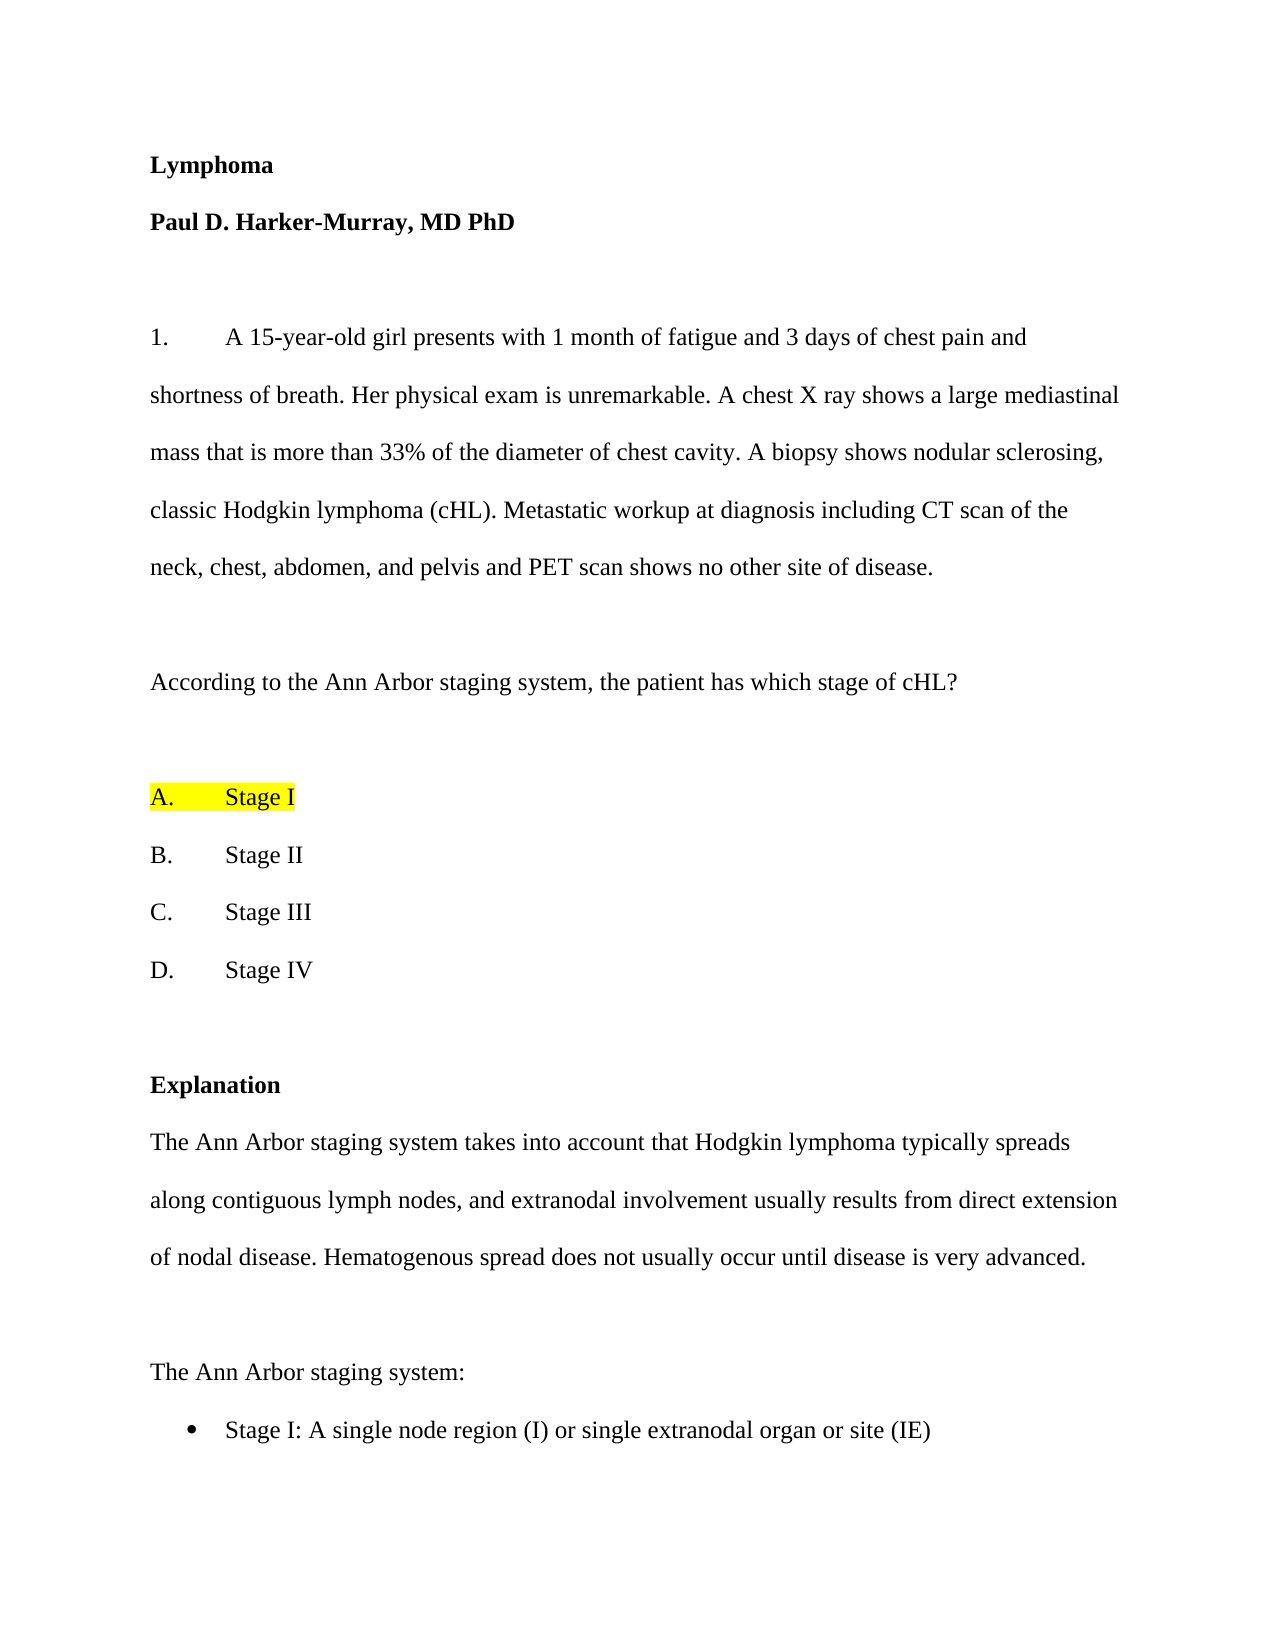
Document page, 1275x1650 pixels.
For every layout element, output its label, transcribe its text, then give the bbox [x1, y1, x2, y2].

text 1. A 15-year-old girl presents with 1 month of fatigue and 3 days of chest pain and shortness of breath. Her physical exam is unremarkable. A chest X ray shows a large mediastinal mass that is more than 33% of the diameter of chest cavity. A biopsy shows nodular sclerosing, classic Hodgkin lymphoma (cHL). Metastatic workup at diagnosis including CT scan of the neck, chest, abdomen, and pelvis and PET scan shows no other site of disease. [150, 322, 1125, 581]
text B. Stage II [150, 840, 1125, 869]
text According to the Ann Arbor staging system, the patient has which stage of cHL? [150, 667, 1125, 696]
text Paul D. Harker-Murray, MD PhD [150, 207, 1125, 236]
text D. Stage IV [150, 955, 1125, 984]
text Explanation [150, 1070, 1125, 1099]
text A. Stage I [150, 782, 1125, 811]
text C. Stage III [150, 897, 1125, 926]
subtitle Lymphoma [150, 150, 1125, 179]
text The Ann Arbor staging system: [150, 1357, 1125, 1386]
text The Ann Arbor staging system takes into account that Hodgkin lymphoma typically spreads along contiguous lymph nodes, and extranodal involvement usually results from direct extension of nodal disease. Hematogenous spread does not usually occur until disease is very advanced. [150, 1127, 1125, 1271]
list Stage I: A single node region (I) or single extranodal organ or site (IE) [187, 1415, 1125, 1444]
